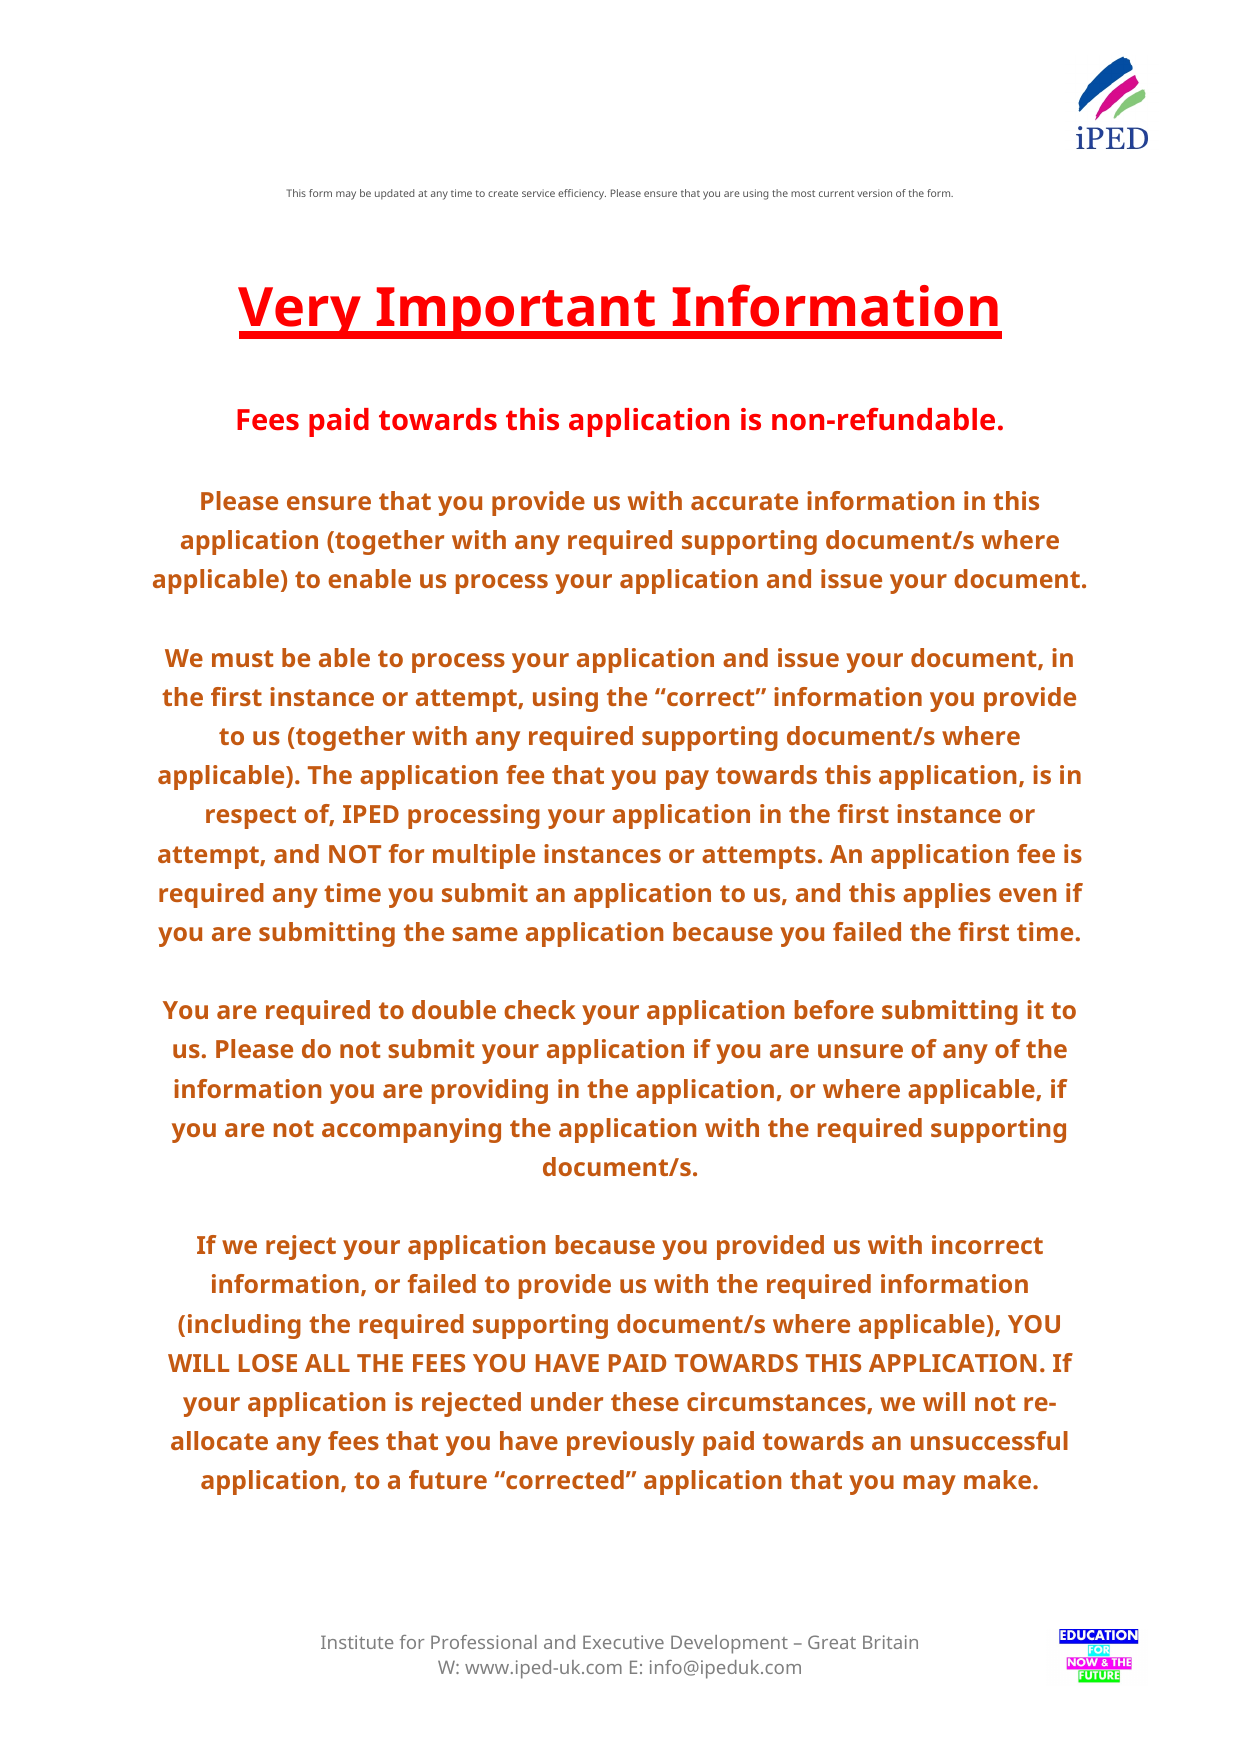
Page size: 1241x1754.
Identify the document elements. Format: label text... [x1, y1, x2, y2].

text This form may be updated at any time to create service efficiency. Please ensure that you are using the most current version of the form. [150, 186, 1090, 200]
text You are required to double check your application before submitting it to us. Please do not submit your application if you are unsure of any of the information you are providing in the application, or where applicable, if you are not accompanying the application with the required supporting document/s. [150, 993, 1090, 1184]
text If we reject your application because you provided us with incorrect information, or failed to provide us with the required information (including the required supporting document/s where applicable), YOU WILL LOSE ALL THE FEES YOU HAVE PAID TOWARDS THIS APPLICATION. If your application is rejected under these circumstances, we will not re-allocate any fees that you have previously paid towards an unsuccessful application, to a future “corrected” application that you may make. [150, 1228, 1090, 1497]
text Please ensure that you provide us with accurate information in this application (together with any required supporting document/s where applicable) to enable us process your application and issue your document. [150, 484, 1090, 596]
text We must be able to process your application and issue your document, in the first instance or attempt, using the “correct” information you provide to us (together with any required supporting document/s where applicable). The application fee that you pay towards this application, is in respect of, IPED processing your application in the first instance or attempt, and NOT for multiple instances or attempts. An application fee is required any time you submit an application to us, and this applies even if you are submitting the same application because you failed the first time. [150, 640, 1090, 949]
picture [1064, 55, 1160, 150]
text Very Important Information [150, 268, 1090, 342]
picture [1046, 1629, 1149, 1686]
text Fees paid towards this application is non-refundable. [150, 399, 1090, 439]
